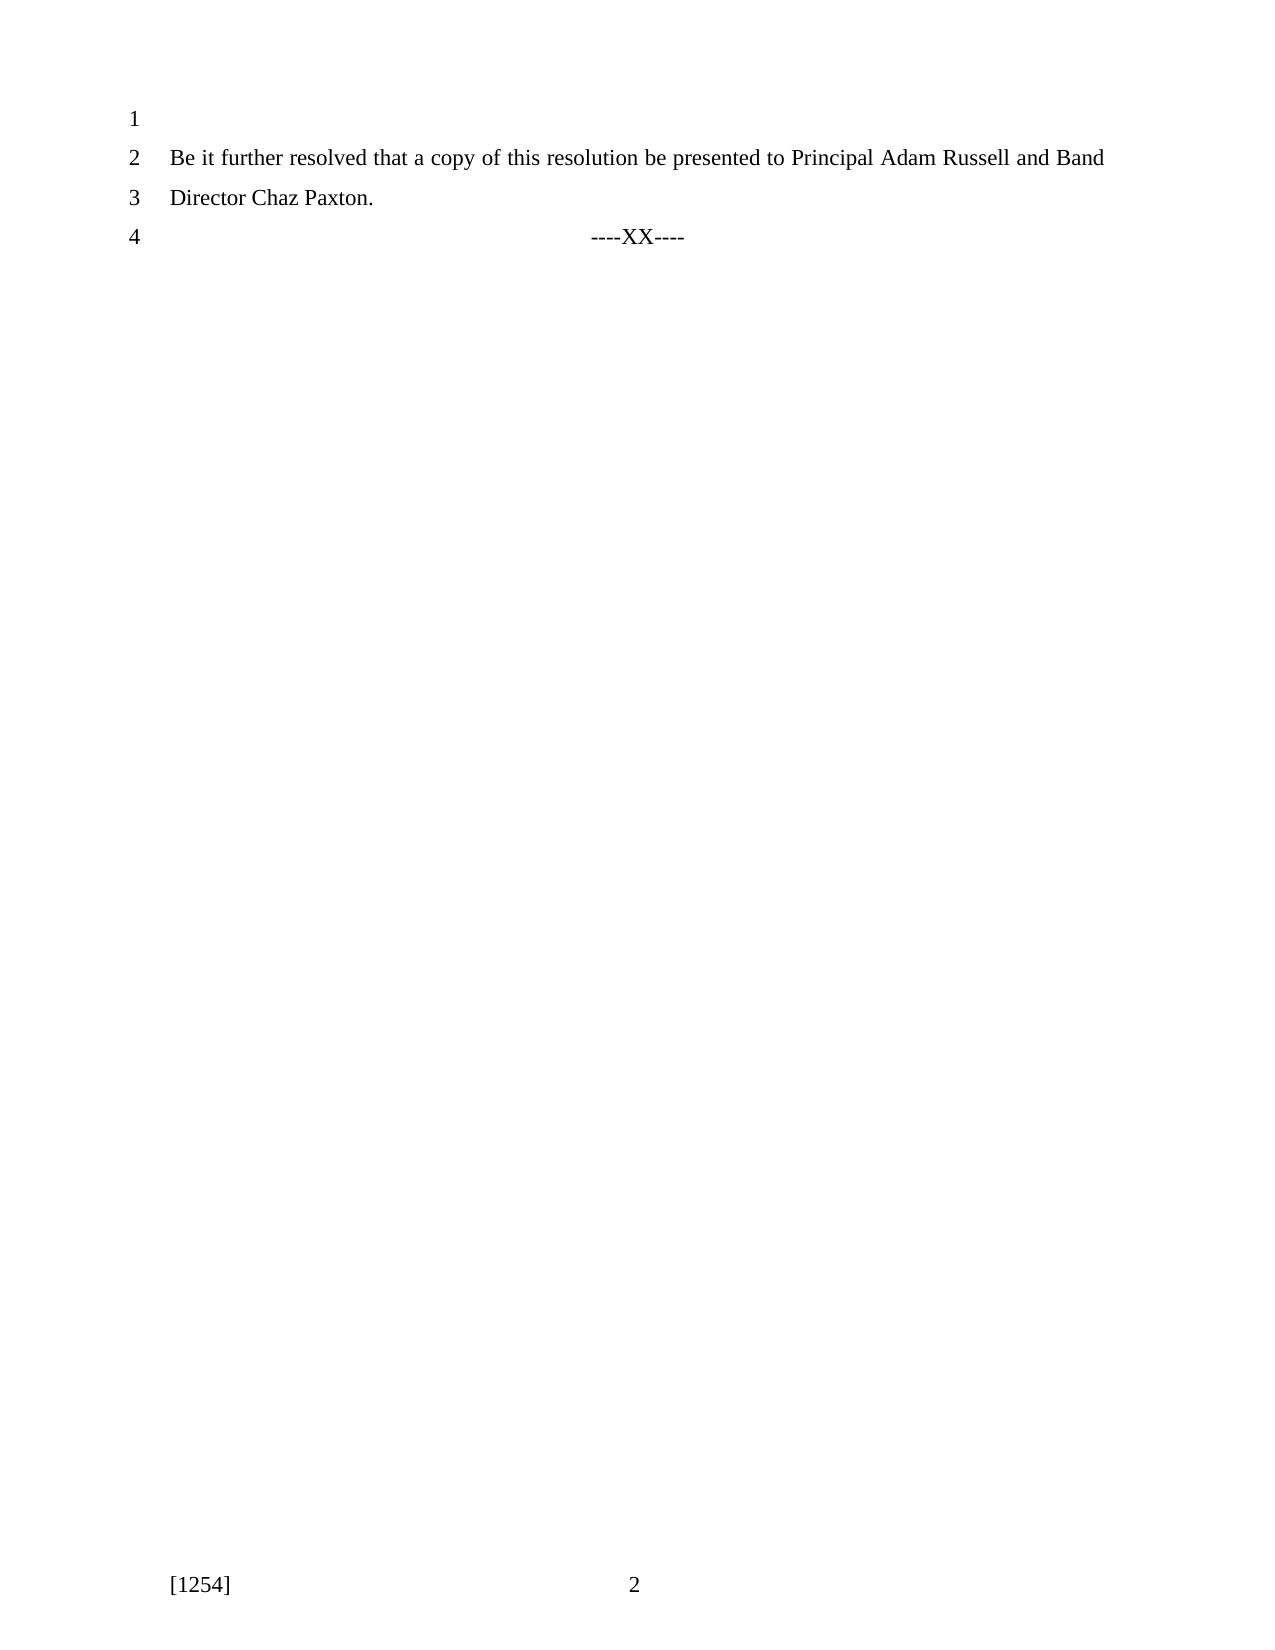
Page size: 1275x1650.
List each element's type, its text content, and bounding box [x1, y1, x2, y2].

text ----XX---- [169, 223, 1106, 250]
text Be it further resolved that a copy of this resolution be presented to Principal Adam Russell and Band Director Chaz Paxton. [169, 144, 1106, 210]
